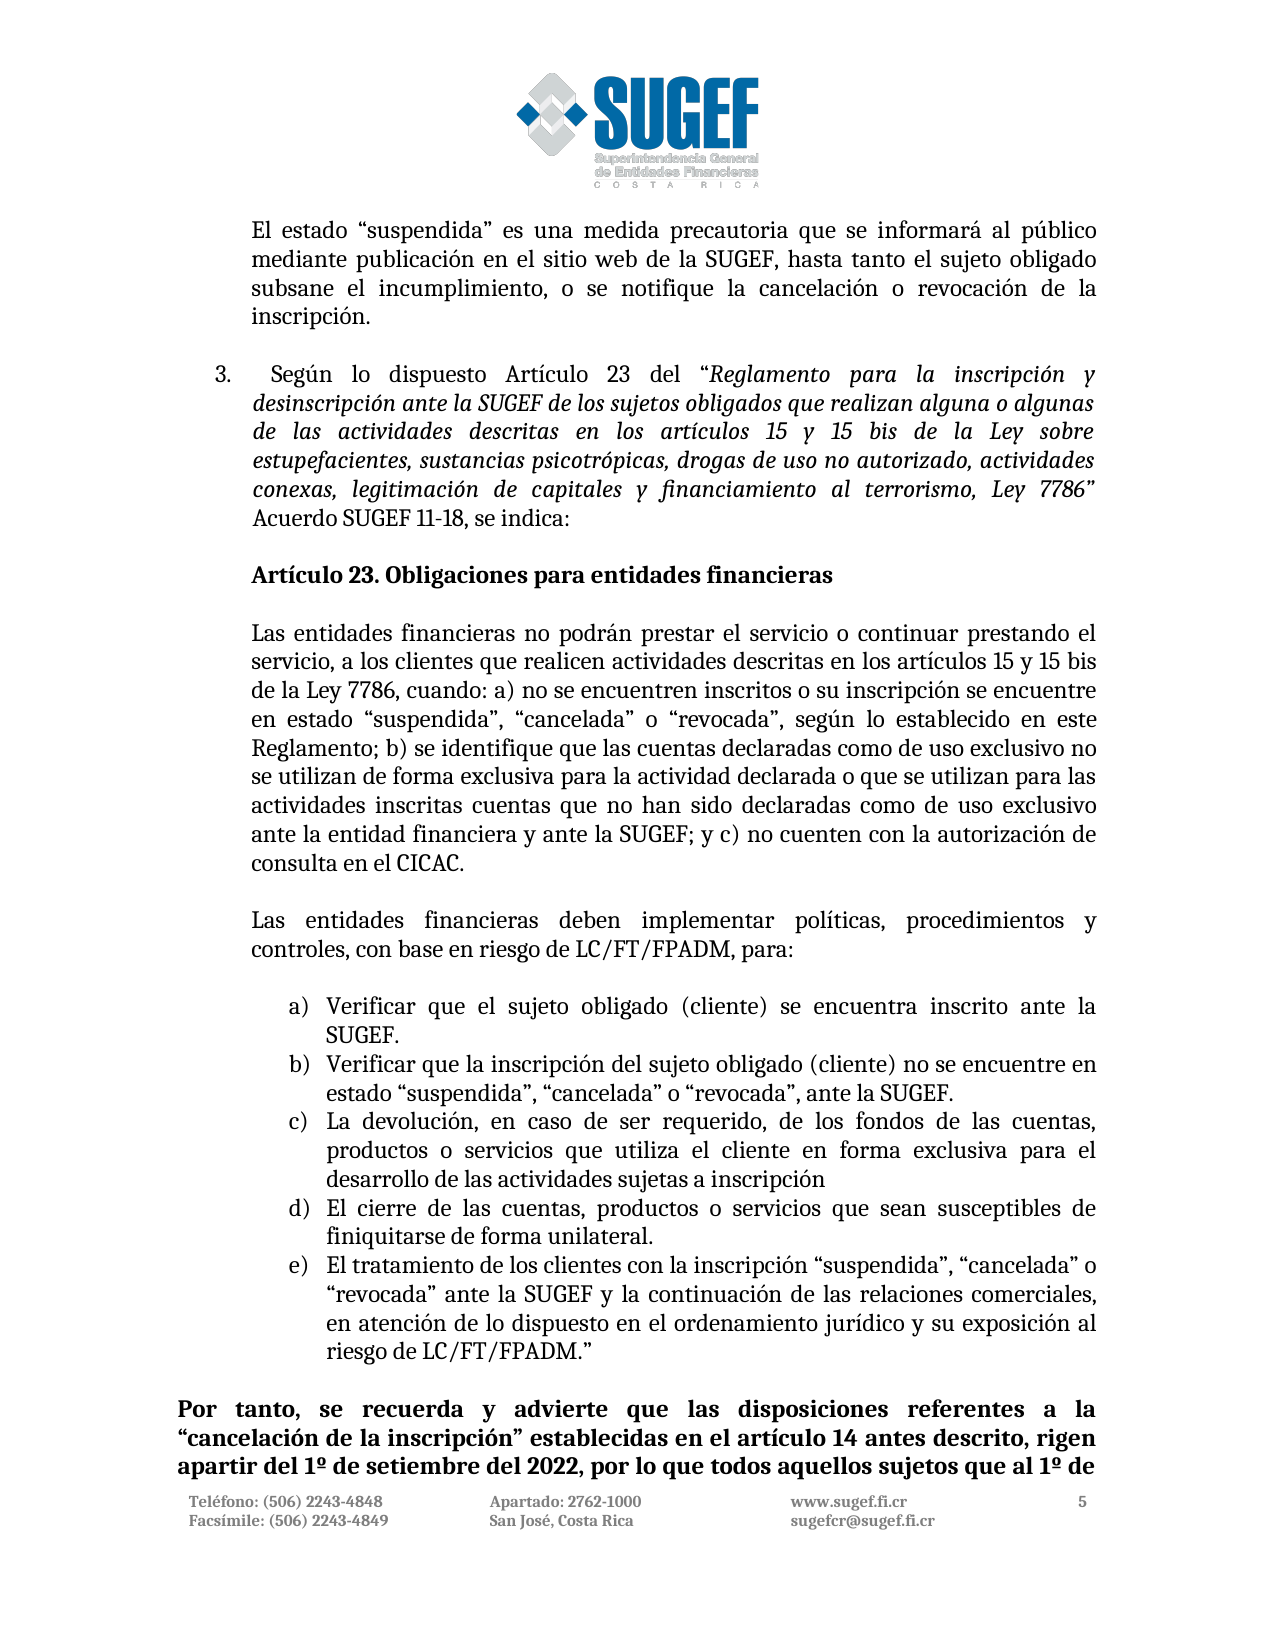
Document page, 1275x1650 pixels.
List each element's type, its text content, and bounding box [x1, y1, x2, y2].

list Según lo dispuesto Artículo 23 del “Reglamento para la inscripción y desinscripción ante la SUGEF de los sujetos obligados que realizan alguna o algunas de las actividades descritas en los artículos 15 y 15 bis de la Ley sobre estupefacientes, sustancias psicotrópicas, drogas de uso no autorizado, actividades conexas, legitimación de capitales y financiamiento al terrorismo, Ley 7786” Acuerdo SUGEF 11-18, se indica: [215, 360, 1098, 532]
list La devolución, en caso de ser requerido, de los fondos de las cuentas, productos o servicios que utiliza el cliente en forma exclusiva para el desarrollo de las actividades sujetas a inscripción [288, 1107, 1098, 1193]
list El cierre de las cuentas, productos o servicios que sean susceptibles de finiquitarse de forma unilateral. [288, 1193, 1098, 1251]
picture [516, 73, 759, 188]
text Las entidades financieras deben implementar políticas, procedimientos y controles, con base en riesgo de LC/FT/FPADM, para: [251, 906, 1098, 963]
text Las entidades financieras no podrán prestar el servicio o continuar prestando el servicio, a los clientes que realicen actividades descritas en los artículos 15 y 15 bis de la Ley 7786, cuando: a) no se encuentren inscritos o su inscripción se encuentre en estado “suspendida”, “cancelada” o “revocada”, según lo establecido en este Reglamento; b) se identifique que las cuentas declaradas como de uso exclusivo no se utilizan de forma exclusiva para la actividad declarada o que se utilizan para las actividades inscritas cuentas que no han sido declaradas como de uso exclusivo ante la entidad financiera y ante la SUGEF; y c) no cuenten con la autorización de consulta en el CICAC. [251, 618, 1098, 877]
list Verificar que el sujeto obligado (cliente) se encuentra inscrito ante la SUGEF. [288, 992, 1098, 1050]
list Verificar que la inscripción del sujeto obligado (cliente) no se encuentre en estado “suspendida”, “cancelada” o “revocada”, ante la SUGEF. [288, 1050, 1098, 1107]
text Artículo 23. Obligaciones para entidades financieras [251, 561, 1098, 590]
list El tratamiento de los clientes con la inscripción “suspendida”, “cancelada” o “revocada” ante la SUGEF y la continuación de las relaciones comerciales, en atención de lo dispuesto en el ordenamiento jurídico y su exposición al riesgo de LC/FT/FPADM.” [288, 1251, 1098, 1366]
text El estado “suspendida” es una medida precautoria que se informará al público mediante publicación en el sitio web de la SUGEF, hasta tanto el sujeto obligado subsane el incumplimiento, o se notifique la cancelación o revocación de la inscripción. [251, 216, 1098, 331]
